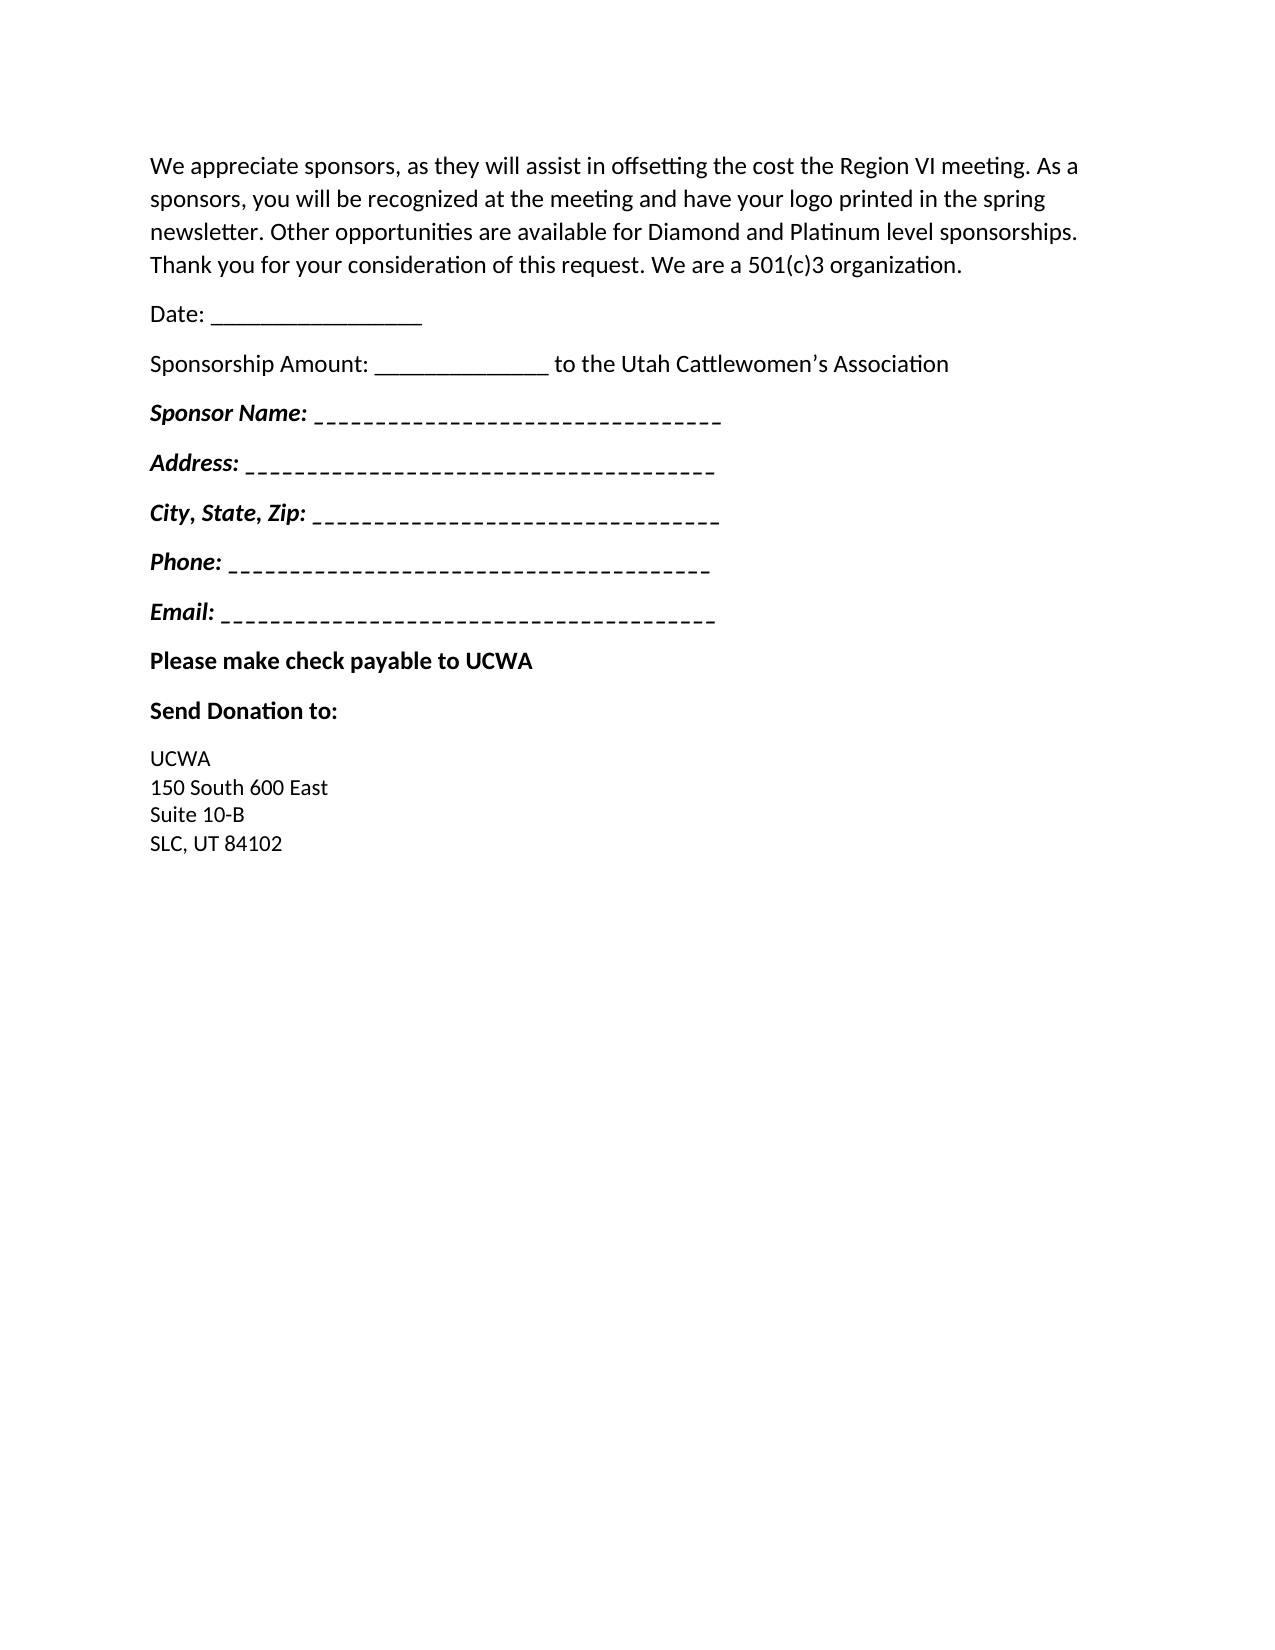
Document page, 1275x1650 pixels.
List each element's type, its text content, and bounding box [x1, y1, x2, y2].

text Email: ________________________________________ [150, 596, 1125, 626]
text Suite 10-B [150, 801, 1125, 829]
text Address: ______________________________________ [150, 447, 1125, 478]
text 150 South 600 East [150, 773, 1125, 801]
text City, State, Zip: _________________________________ [150, 497, 1125, 527]
text Send Donation to: [150, 695, 1125, 726]
text SLC, UT 84102 [150, 829, 1125, 857]
text Date: _________________ [150, 298, 1125, 329]
text We appreciate sponsors, as they will assist in offsetting the cost the Region VI meeting. As a sponsors, you will be recognized at the meeting and have your logo printed in the spring newsletter. Other opportunities are available for Diamond and Platinum level sponsorships. Thank you for your consideration of this request. We are a 501(c)3 organization. [150, 150, 1125, 279]
text Please make check payable to UCWA [150, 645, 1125, 676]
text Phone: _______________________________________ [150, 546, 1125, 577]
text UCWA [150, 744, 1125, 773]
text Sponsor Name: _________________________________ [150, 397, 1125, 428]
text Sponsorship Amount: ______________ to the Utah Cattlewomen’s Association [150, 348, 1125, 378]
